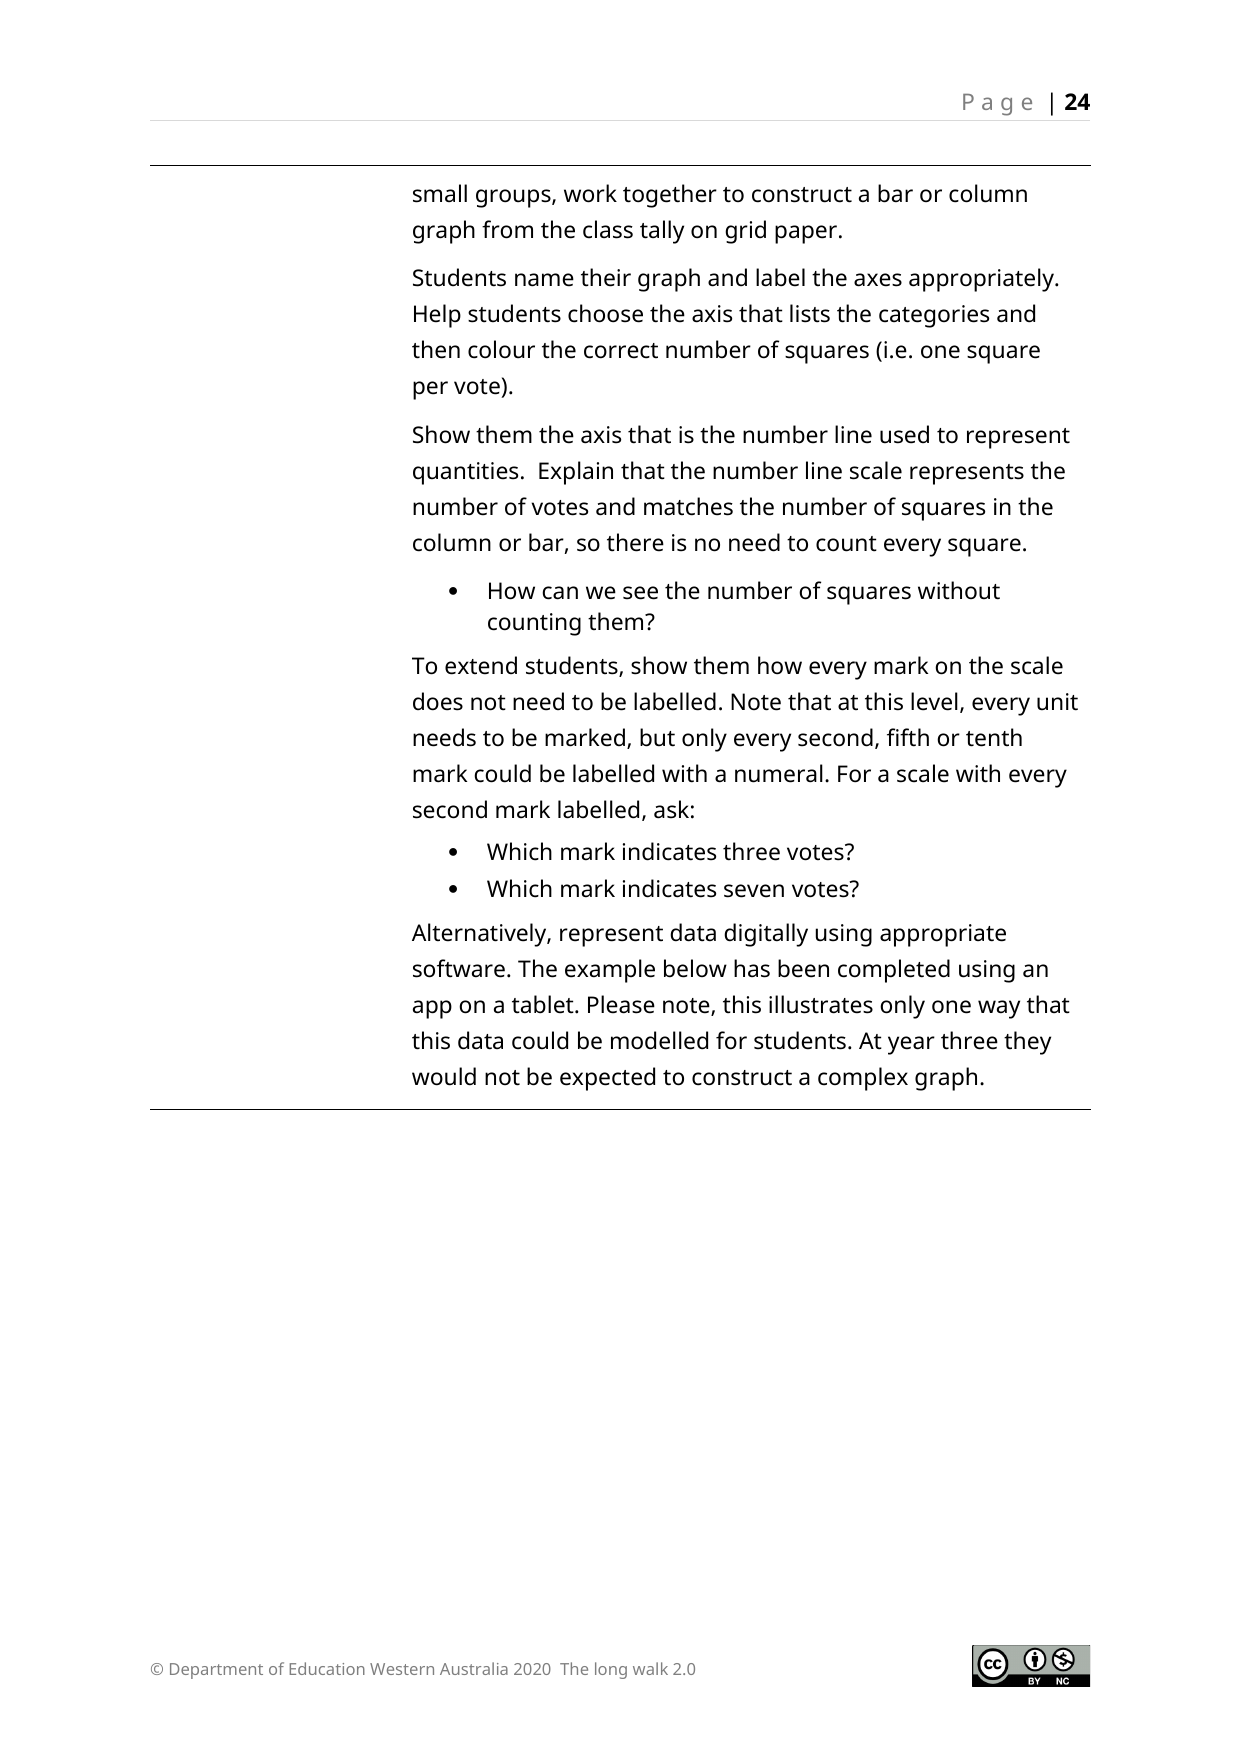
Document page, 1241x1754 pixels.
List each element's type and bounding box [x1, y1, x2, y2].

table_cell [400, 166, 1091, 1108]
picture [972, 1645, 1091, 1687]
